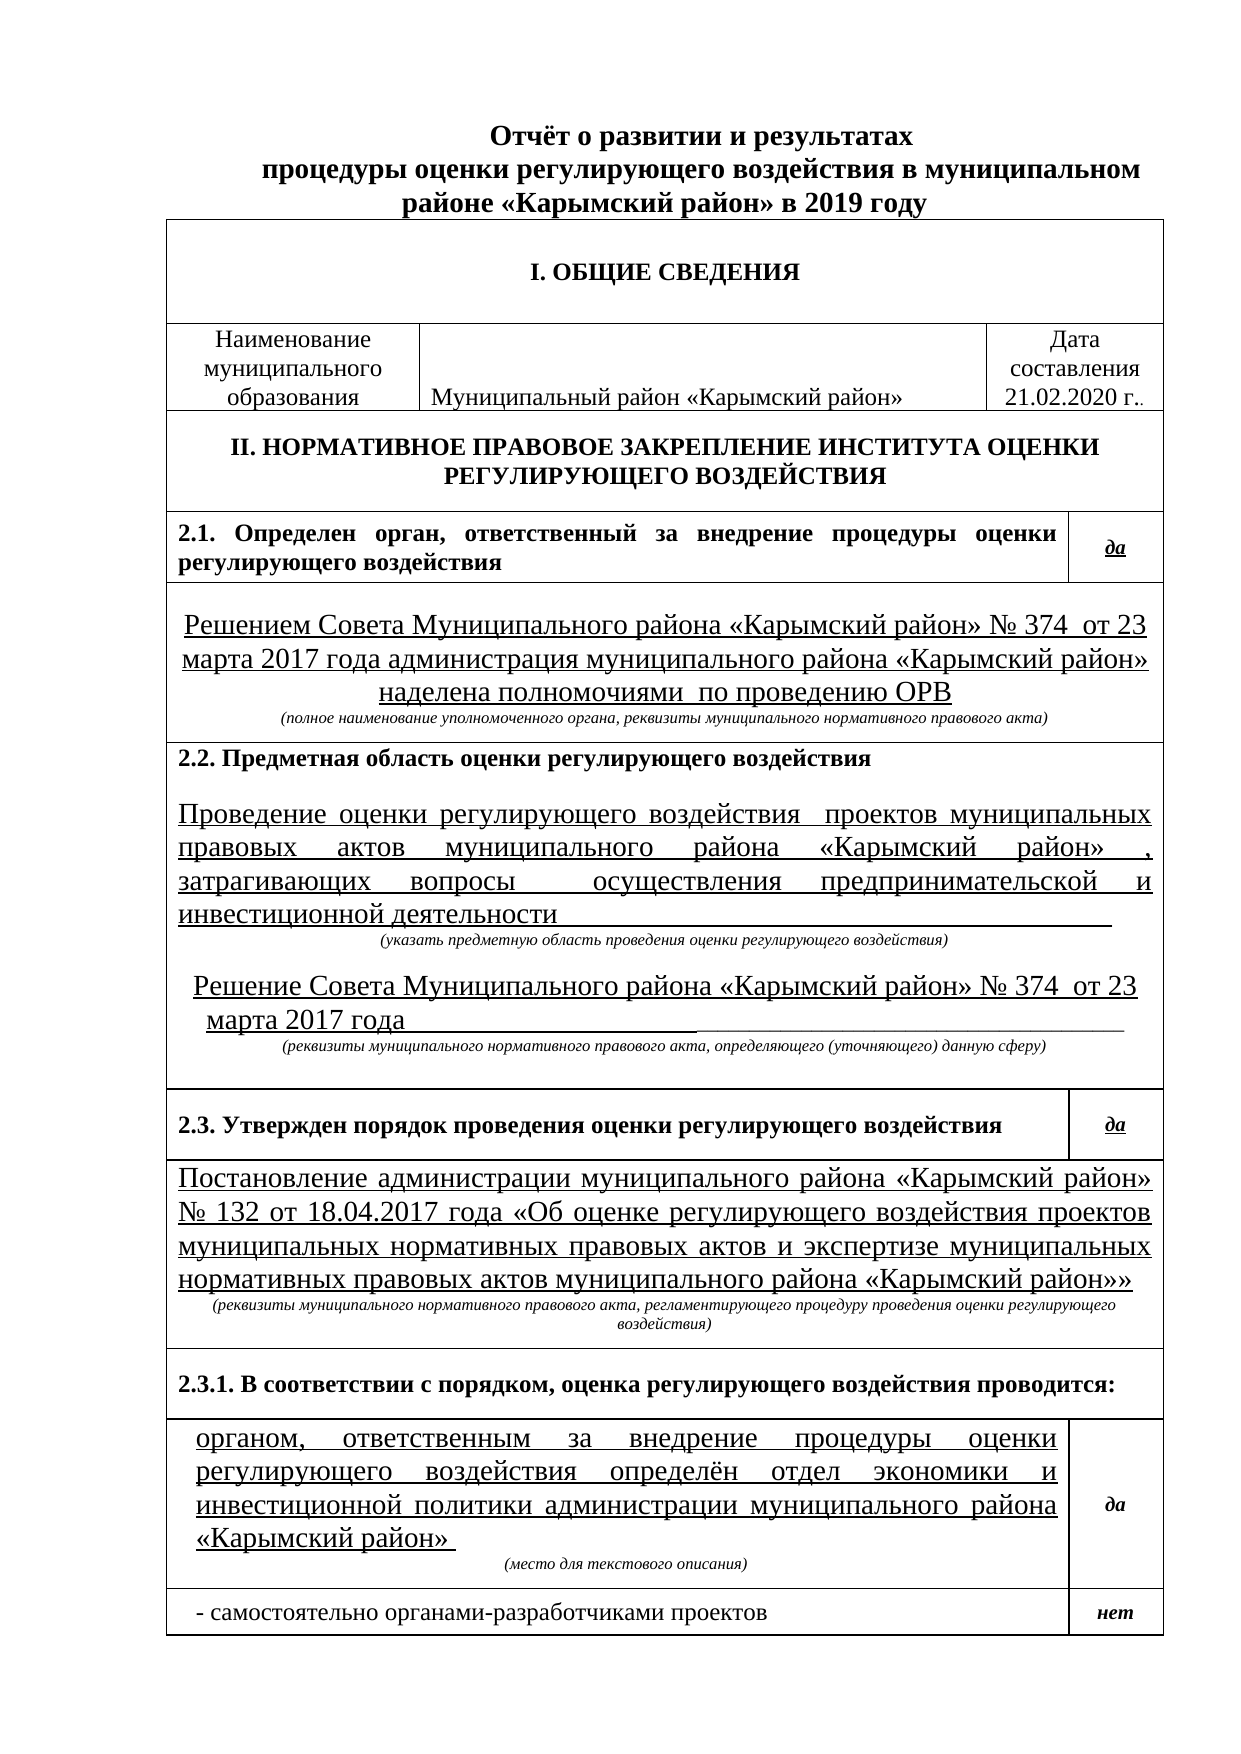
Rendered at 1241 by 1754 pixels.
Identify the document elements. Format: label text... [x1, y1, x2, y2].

text процедуры оценки регулирующего воздействия в муниципальном районе «Карымский район» в 2019 году [177, 152, 1152, 219]
table_cell Дата составления 21.02.2020 г.. [987, 324, 1163, 410]
table_cell Решением Совета Муниципального района «Карымский район» № 374 от 23 марта 2017 года администрация муниципального района «Карымский район» наделена полномочиями по проведению ОРВ (полное наименование уполномоченного органа, реквизиты муниципального нормативного правового акта) [167, 583, 1163, 741]
table_cell 2.2. Предметная область оценки регулирующего воздействия Проведение оценки регулирующего воздействия проектов муниципальных правовых актов муниципального района «Карымский район» , затрагивающих вопросы осуществления предпринимательской и инвестиционной деятельности______________________________________ (указать предметную область проведения оценки регулирующего воздействия) Решение Совета Муниципального района «Карымский район» № 374 от 23 марта 2017 года _________________________________________ (реквизиты муниципального нормативного правового акта, определяющего (уточняющего) данную сферу) [167, 743, 1163, 1088]
text Отчёт о развитии и результатах [177, 118, 1152, 152]
table_cell нет [1070, 1589, 1163, 1634]
table_cell да [1070, 1090, 1163, 1159]
table_cell да [1070, 1420, 1163, 1587]
table_header I. ОБЩИЕ СВЕДЕНИЯ [167, 220, 1163, 323]
table_cell 2.3. Утвержден порядок проведения оценки регулирующего воздействия [167, 1090, 1068, 1159]
table_cell Постановление администрации муниципального района «Карымский район» № 132 от 18.04.2017 года «Об оценке регулирующего воздействия проектов муниципальных нормативных правовых актов и экспертизе муниципальных нормативных правовых актов муниципального района «Карымский район»» (реквизиты муниципального нормативного правового акта, регламентирующего процедуру проведения оценки регулирующего воздействия) [167, 1161, 1163, 1347]
table_cell 2.3.1. В соответствии с порядком, оценка регулирующего воздействия проводится: [167, 1349, 1163, 1418]
table_cell Муниципальный район «Карымский район» [420, 324, 986, 410]
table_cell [167, 1589, 1068, 1634]
table_cell II. НОРМАТИВНОЕ ПРАВОВОЕ ЗАКРЕПЛЕНИЕ ИНСТИТУТА ОЦЕНКИ РЕГУЛИРУЮЩЕГО ВОЗДЕЙСТВИЯ [167, 411, 1163, 511]
table_cell 2.1. Определен орган, ответственный за внедрение процедуры оценки регулирующего воздействия [167, 512, 1068, 582]
table_cell да [1069, 512, 1163, 582]
table_cell Наименование муниципального образования [167, 324, 419, 410]
table_cell органом, ответственным за внедрение процедуры оценки регулирующего воздействия определён отдел экономики и инвестиционной политики администрации муниципального района «Карымский район» (место для текстового описания) [167, 1420, 1068, 1587]
